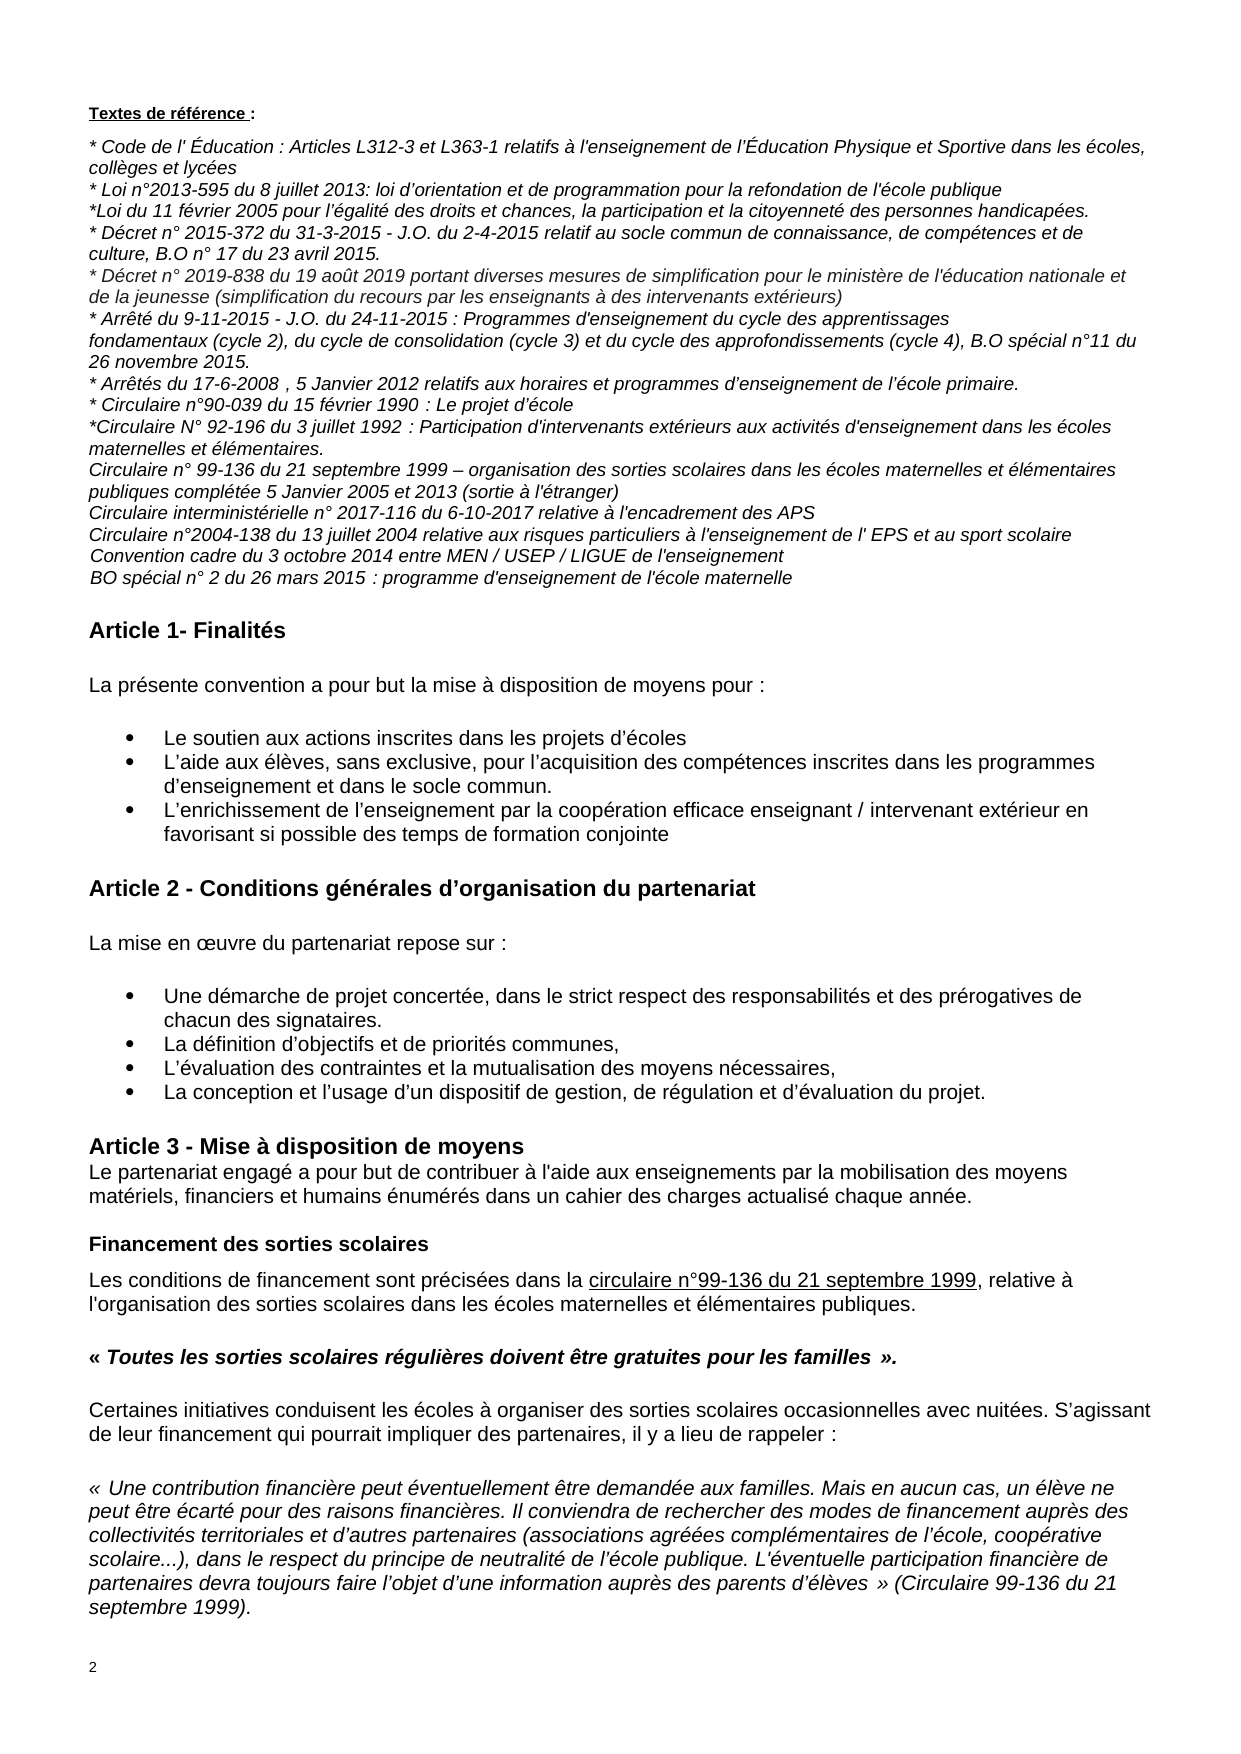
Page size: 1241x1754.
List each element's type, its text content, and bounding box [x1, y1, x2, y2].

text * Arrêté du 9-11-2015 - J.O. du 24-11-2015 : Programmes d'enseignement du cycle des apprentissages [89, 308, 1152, 329]
text Article 2 - Conditions générales d’organisation du partenariat [89, 875, 1152, 902]
list L’évaluation des contraintes et la mutualisation des moyens nécessaires, [126, 1056, 1152, 1080]
text * Arrêtés du 17-6-2008 , 5 Janvier 2012 relatifs aux horaires et programmes d’enseignement de l’école primaire. [89, 373, 1152, 394]
text *Circulaire N° 92-196 du 3 juillet 1992 : Participation d'intervenants extérieurs aux activités d'enseignement dans les écoles maternelles et élémentaires. [89, 416, 1152, 459]
list L’enrichissement de l’enseignement par la coopération efficace enseignant / intervenant extérieur en favorisant si possible des temps de formation conjointe [126, 798, 1152, 846]
list Une démarche de projet concertée, dans le strict respect des responsabilités et des prérogatives de chacun des signataires. [126, 984, 1152, 1032]
text Convention cadre du 3 octobre 2014 entre MEN / USEP / LIGUE de l'enseignement [90, 545, 1152, 567]
text Circulaire interministérielle n° 2017-116 du 6-10-2017 relative à l'encadrement des APS [89, 502, 1152, 523]
list La conception et l’usage d’un dispositif de gestion, de régulation et d’évaluation du projet. [126, 1080, 1152, 1104]
list La définition d’objectifs et de priorités communes, [126, 1032, 1152, 1056]
text La mise en œuvre du partenariat repose sur : [89, 931, 1152, 955]
text Le partenariat engagé a pour but de contribuer à l'aide aux enseignements par la mobilisation des moyens matériels, financiers et humains énumérés dans un cahier des charges actualisé chaque année. [89, 1160, 1152, 1208]
text fondamentaux (cycle 2), du cycle de consolidation (cycle 3) et du cycle des approfondissements (cycle 4), B.O spécial n°11 du 26 novembre 2015. [89, 329, 1152, 373]
text * Décret n° 2015-372 du 31-3-2015 - J.O. du 2-4-2015 relatif au socle commun de connaissance, de compétences et de culture, B.O n° 17 du 23 avril 2015. [89, 222, 1152, 265]
text * Décret n° 2019-838 du 19 août 2019 portant diverses mesures de simplification pour le ministère de l'éducation nationale et de la jeunesse (simplification du recours par les enseignants à des intervenants extérieurs) [89, 265, 1152, 308]
text Financement des sorties scolaires [89, 1232, 1152, 1256]
list Le soutien aux actions inscrites dans les projets d’écoles [126, 726, 1152, 750]
text * Circulaire n°90-039 du 15 février 1990 : Le projet d’école [89, 394, 1152, 416]
text * Code de l' Éducation : Articles L312-3 et L363-1 relatifs à l'enseignement de l’Éducation Physique et Sportive dans les écoles, collèges et lycées [89, 135, 1152, 178]
text « Toutes les sorties scolaires régulières doivent être gratuites pour les familles ». [89, 1345, 1152, 1369]
text Textes de référence : [89, 104, 1152, 123]
text * Loi n°2013-595 du 8 juillet 2013: loi d’orientation et de programmation pour la refondation de l'école publique [89, 178, 1152, 200]
text Circulaire n°2004-138 du 13 juillet 2004 relative aux risques particuliers à l'enseignement de l' EPS et au sport scolaire [89, 523, 1152, 545]
text Circulaire n° 99-136 du 21 septembre 1999 – organisation des sorties scolaires dans les écoles maternelles et élémentaires publiques complétée 5 Janvier 2005 et 2013 (sortie à l'étranger) [89, 459, 1152, 502]
text « Une contribution financière peut éventuellement être demandée aux familles. Mais en aucun cas, un élève ne peut être écarté pour des raisons financières. Il conviendra de rechercher des modes de financement auprès des collectivités territoriales et d’autres partenaires (associations agréées complémentaires de l’école, coopérative scolaire...), dans le respect du principe de neutralité de l’école publique. L'éventuelle participation financière de partenaires devra toujours faire l’objet d’une information auprès des parents d’élèves » (Circulaire 99-136 du 21 septembre 1999). [89, 1475, 1152, 1619]
text Les conditions de financement sont précisées dans la circulaire n°99-136 du 21 septembre 1999, relative à l'organisation des sorties scolaires dans les écoles maternelles et élémentaires publiques. [89, 1268, 1152, 1316]
text BO spécial n° 2 du 26 mars 2015 : programme d'enseignement de l'école maternelle [90, 567, 1152, 588]
text Article 3 - Mise à disposition de moyens [89, 1133, 1152, 1160]
text *Loi du 11 février 2005 pour l’égalité des droits et chances, la participation et la citoyenneté des personnes handicapées. [89, 200, 1152, 222]
text La présente convention a pour but la mise à disposition de moyens pour : [89, 673, 1152, 697]
text Certaines initiatives conduisent les écoles à organiser des sorties scolaires occasionnelles avec nuitées. S’agissant de leur financement qui pourrait impliquer des partenaires, il y a lieu de rappeler : [89, 1398, 1152, 1446]
list L’aide aux élèves, sans exclusive, pour l’acquisition des compétences inscrites dans les programmes d’enseignement et dans le socle commun. [126, 750, 1152, 798]
text Article 1- Finalités [89, 617, 1152, 644]
